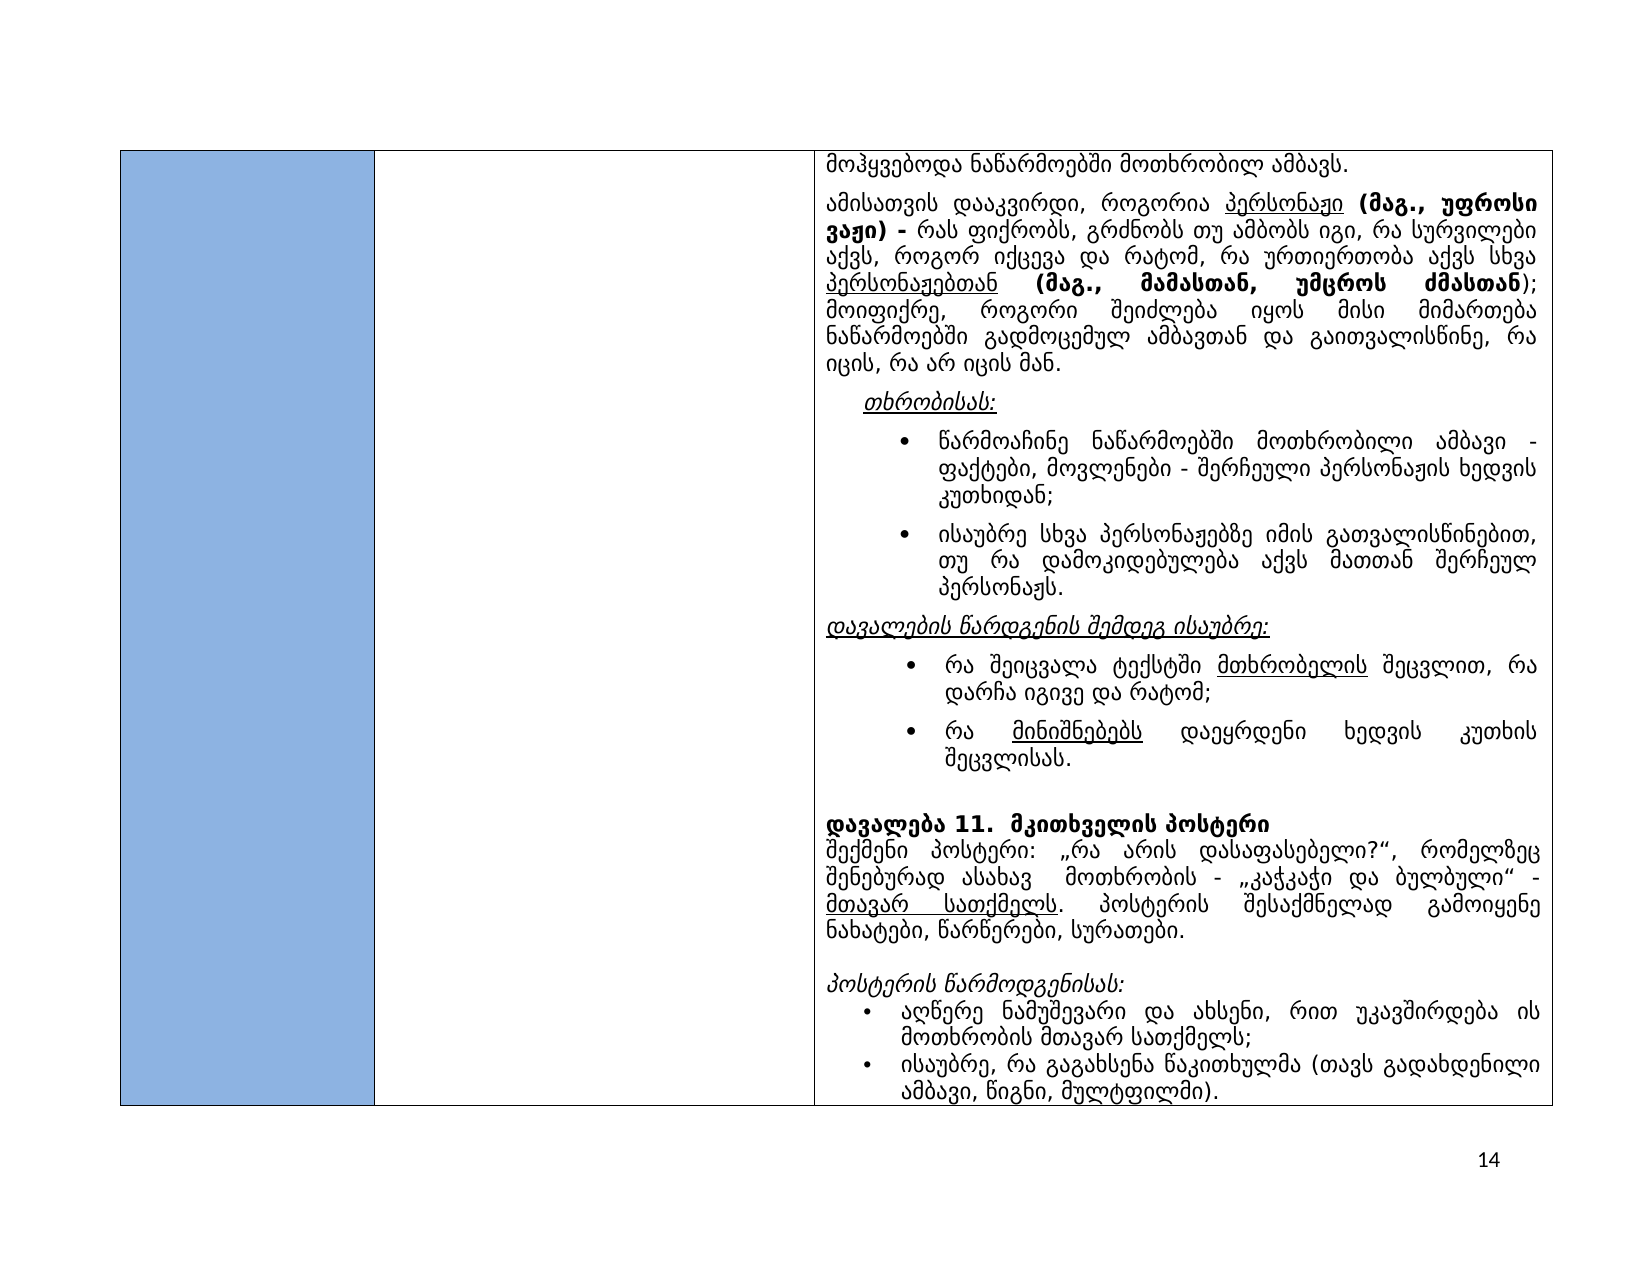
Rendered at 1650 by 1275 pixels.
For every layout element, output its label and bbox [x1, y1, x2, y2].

table_cell [375, 151, 814, 1105]
